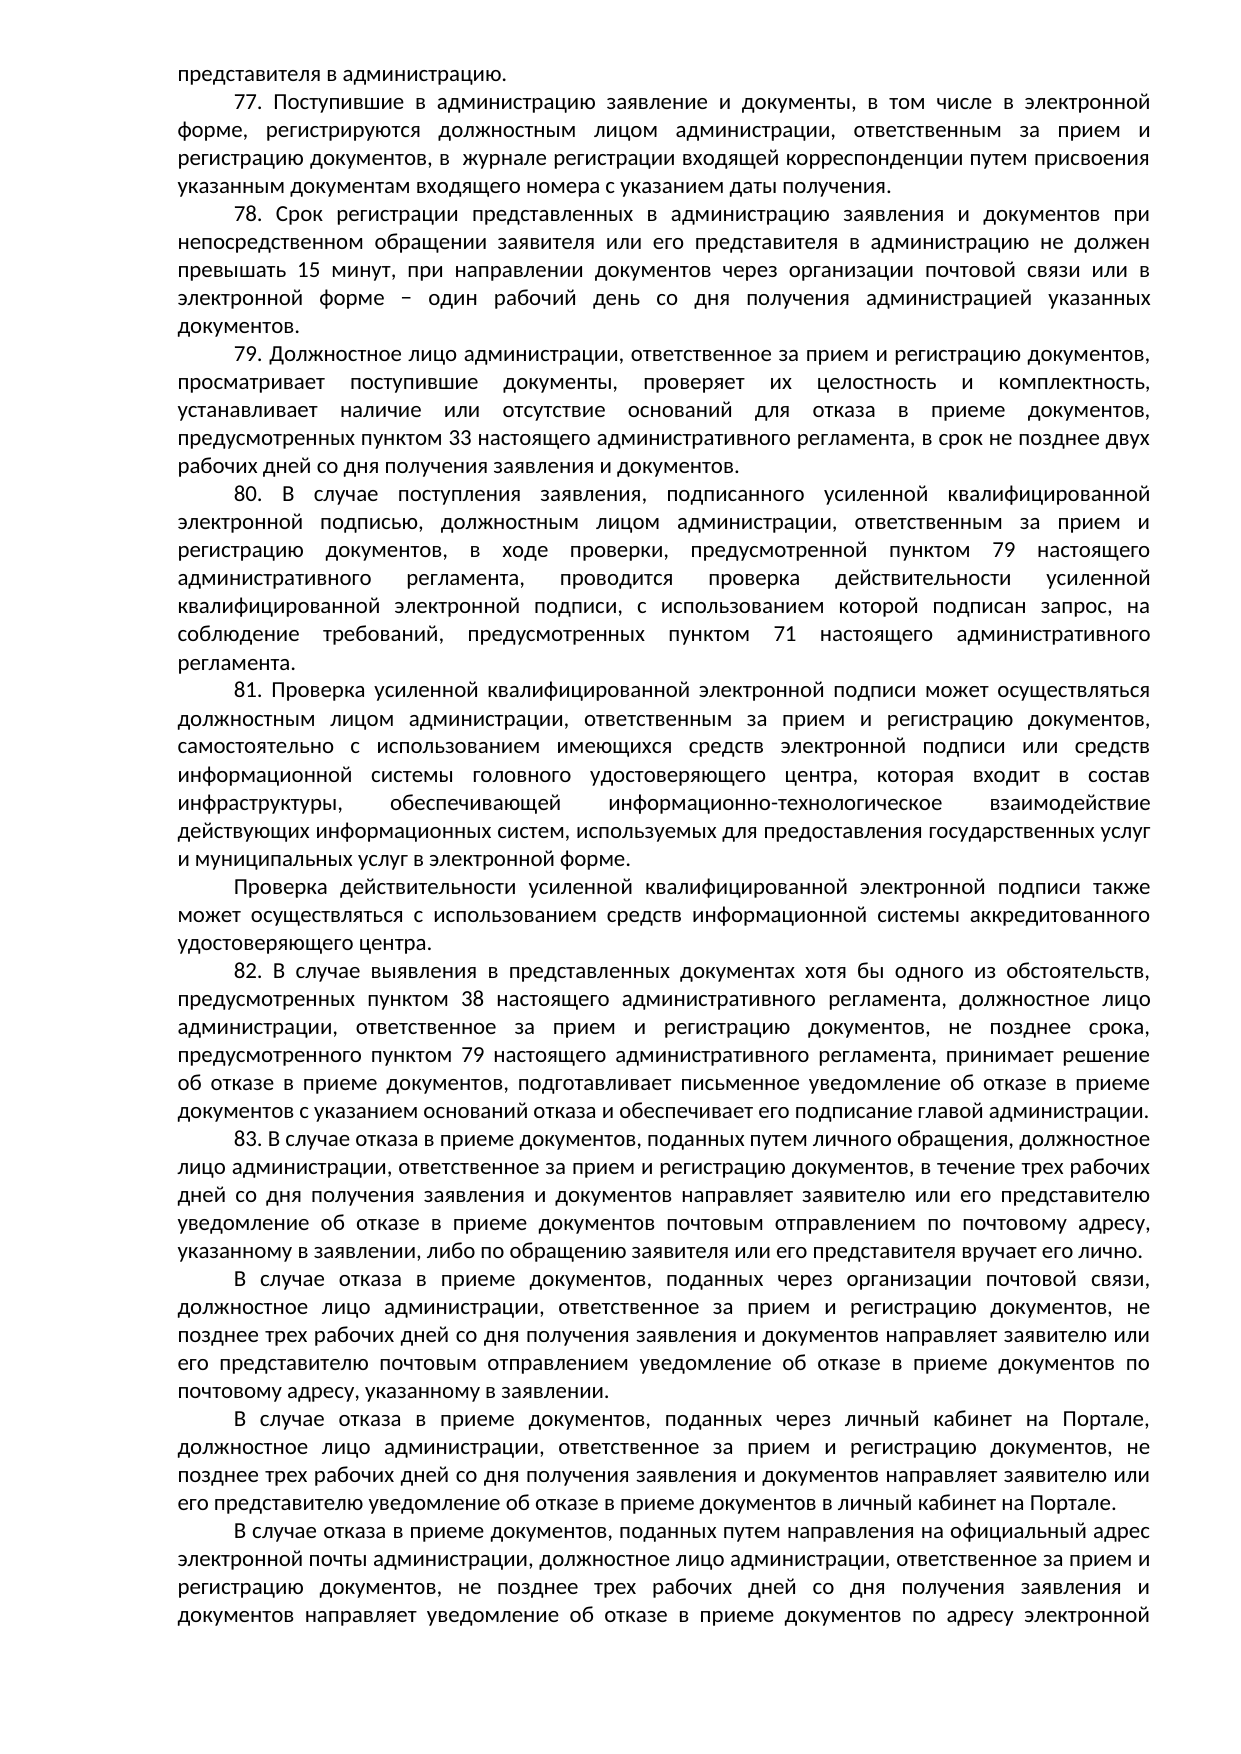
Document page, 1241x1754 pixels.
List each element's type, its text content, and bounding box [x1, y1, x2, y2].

text 82. В случае выявления в представленных документах хотя бы одного из обстоятельств, предусмотренных пунктом 38 настоящего административного регламента, должностное лицо администрации, ответственное за прием и регистрацию документов, не позднее срока, предусмотренного пунктом 79 настоящего административного регламента, принимает решение об отказе в приеме документов, подготавливает письменное уведомление об отказе в приеме документов с указанием оснований отказа и обеспечивает его подписание главой администрации. [177, 956, 1152, 1124]
text 81. Проверка усиленной квалифицированной электронной подписи может осуществляться должностным лицом администрации, ответственным за прием и регистрацию документов, самостоятельно с использованием имеющихся средств электронной подписи или средств информационной системы головного удостоверяющего центра, которая входит в состав инфраструктуры, обеспечивающей информационно-технологическое взаимодействие действующих информационных систем, используемых для предоставления государственных услуг и муниципальных услуг в электронной форме. [177, 676, 1152, 872]
text 79. Должностное лицо администрации, ответственное за прием и регистрацию документов, просматривает поступившие документы, проверяет их целостность и комплектность, устанавливает наличие или отсутствие оснований для отказа в приеме документов, предусмотренных пунктом 33 настоящего административного регламента, в срок не позднее двух рабочих дней со дня получения заявления и документов. [177, 339, 1152, 479]
text 83. В случае отказа в приеме документов, поданных путем личного обращения, должностное лицо администрации, ответственное за прием и регистрацию документов, в течение трех рабочих дней со дня получения заявления и документов направляет заявителю или его представителю уведомление об отказе в приеме документов почтовым отправлением по почтовому адресу, указанному в заявлении, либо по обращению заявителя или его представителя вручает его лично. [177, 1124, 1152, 1264]
text В случае отказа в приеме документов, поданных через личный кабинет на Портале, должностное лицо администрации, ответственное за прием и регистрацию документов, не позднее трех рабочих дней со дня получения заявления и документов направляет заявителю или его представителю уведомление об отказе в приеме документов в личный кабинет на Портале. [177, 1404, 1152, 1516]
text 77. Поступившие в администрацию заявление и документы, в том числе в электронной форме, регистрируются должностным лицом администрации, ответственным за прием и регистрацию документов, в журнале регистрации входящей корреспонденции путем присвоения указанным документам входящего номера с указанием даты получения. [177, 87, 1152, 199]
text В случае отказа в приеме документов, поданных через организации почтовой связи, должностное лицо администрации, ответственное за прием и регистрацию документов, не позднее трех рабочих дней со дня получения заявления и документов направляет заявителю или его представителю почтовым отправлением уведомление об отказе в приеме документов по почтовому адресу, указанному в заявлении. [177, 1264, 1152, 1404]
text 80. В случае поступления заявления, подписанного усиленной квалифицированной электронной подписью, должностным лицом администрации, ответственным за прием и регистрацию документов, в ходе проверки, предусмотренной пунктом 79 настоящего административного регламента, проводится проверка действительности усиленной квалифицированной электронной подписи, с использованием которой подписан запрос, на соблюдение требований, предусмотренных пунктом 71 настоящего административного регламента. [177, 479, 1152, 676]
text Проверка действительности усиленной квалифицированной электронной подписи также может осуществляться с использованием средств информационной системы аккредитованного удостоверяющего центра. [177, 872, 1152, 956]
text 78. Срок регистрации представленных в администрацию заявления и документов при непосредственном обращении заявителя или его представителя в администрацию не должен превышать 15 минут, при направлении документов через организации почтовой связи или в электронной форме − один рабочий день со дня получения администрацией указанных документов. [177, 199, 1152, 339]
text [177, 59, 1152, 87]
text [177, 1516, 1152, 1628]
